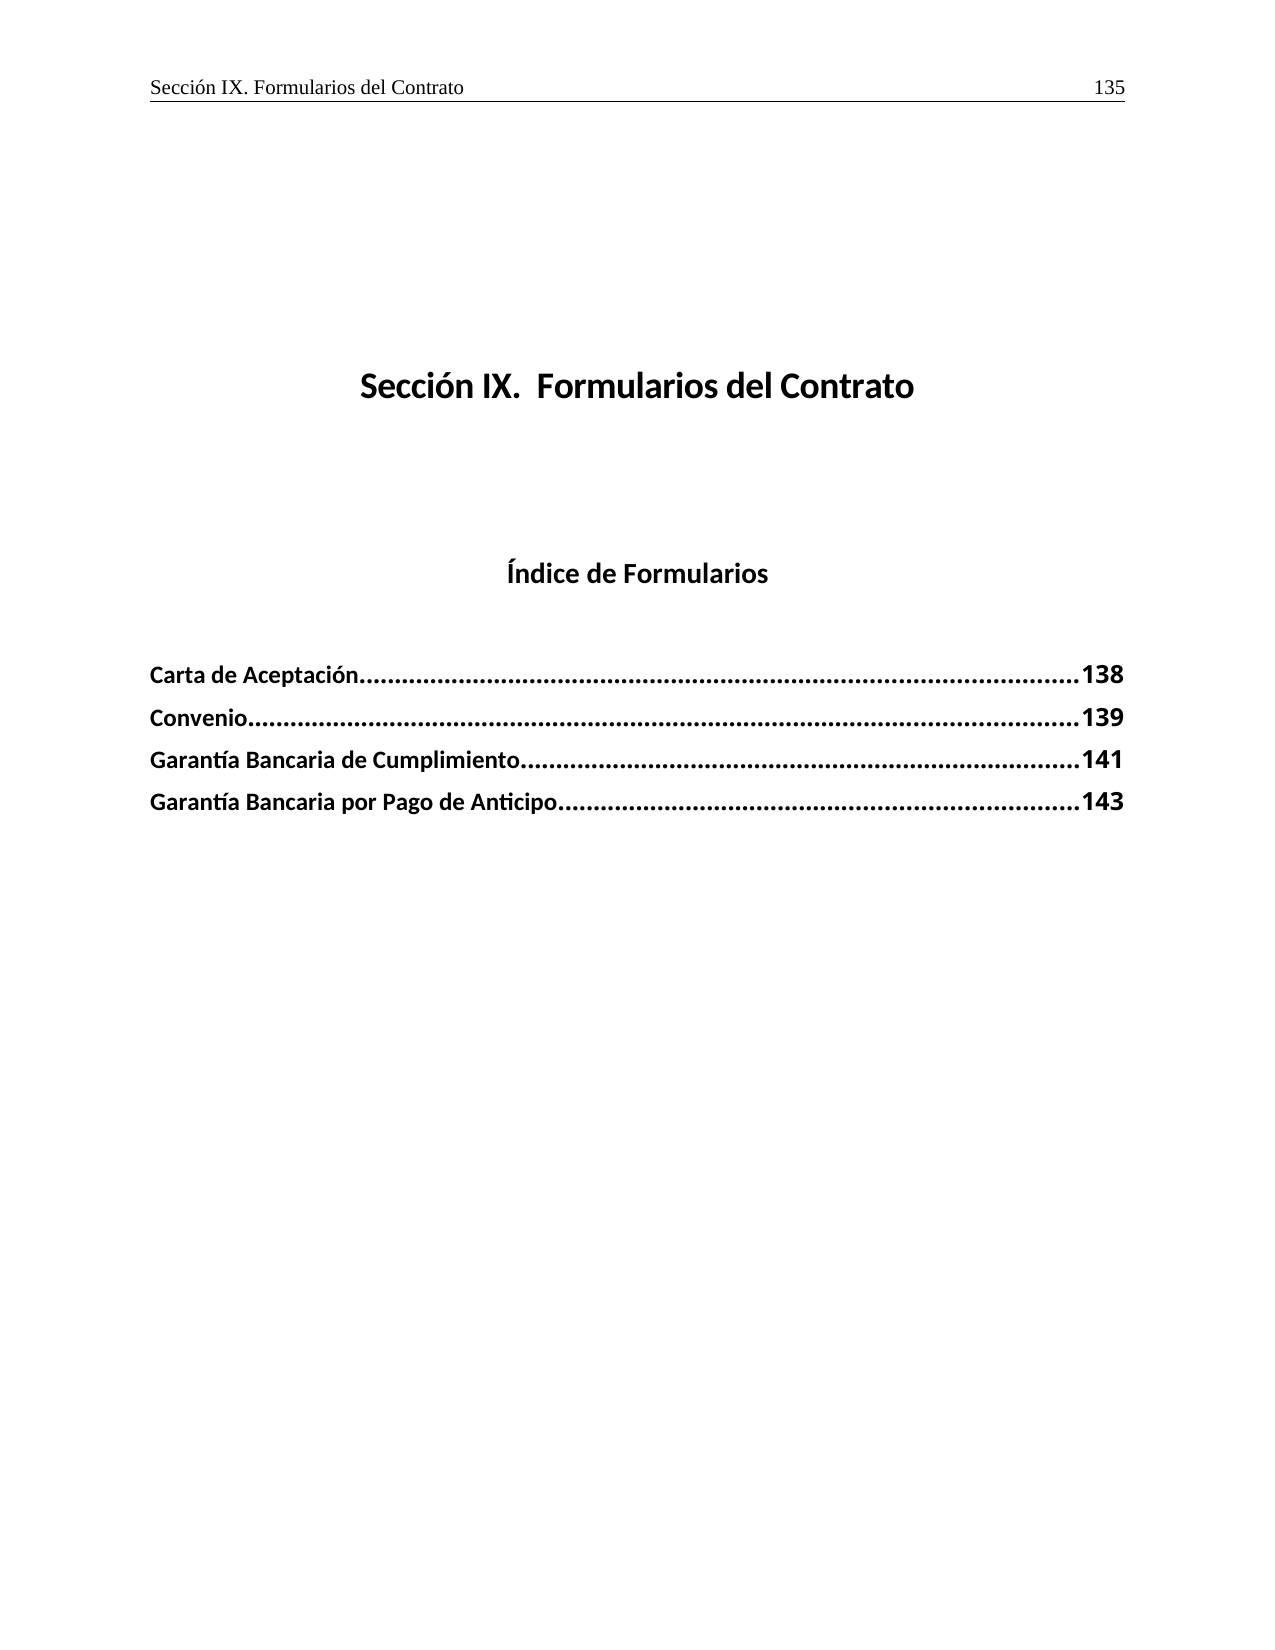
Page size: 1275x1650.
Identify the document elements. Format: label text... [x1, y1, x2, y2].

subtitle Sección IX. Formularios del Contrato [150, 362, 1125, 408]
text Índice de Formularios [150, 555, 1125, 591]
text Garantía Bancaria de Cumplimiento 141 [150, 742, 1125, 776]
text Carta de Aceptación 138 [150, 657, 1125, 691]
text Garantía Bancaria por Pago de Anticipo 143 [150, 784, 1125, 818]
text Convenio 139 [150, 699, 1125, 733]
